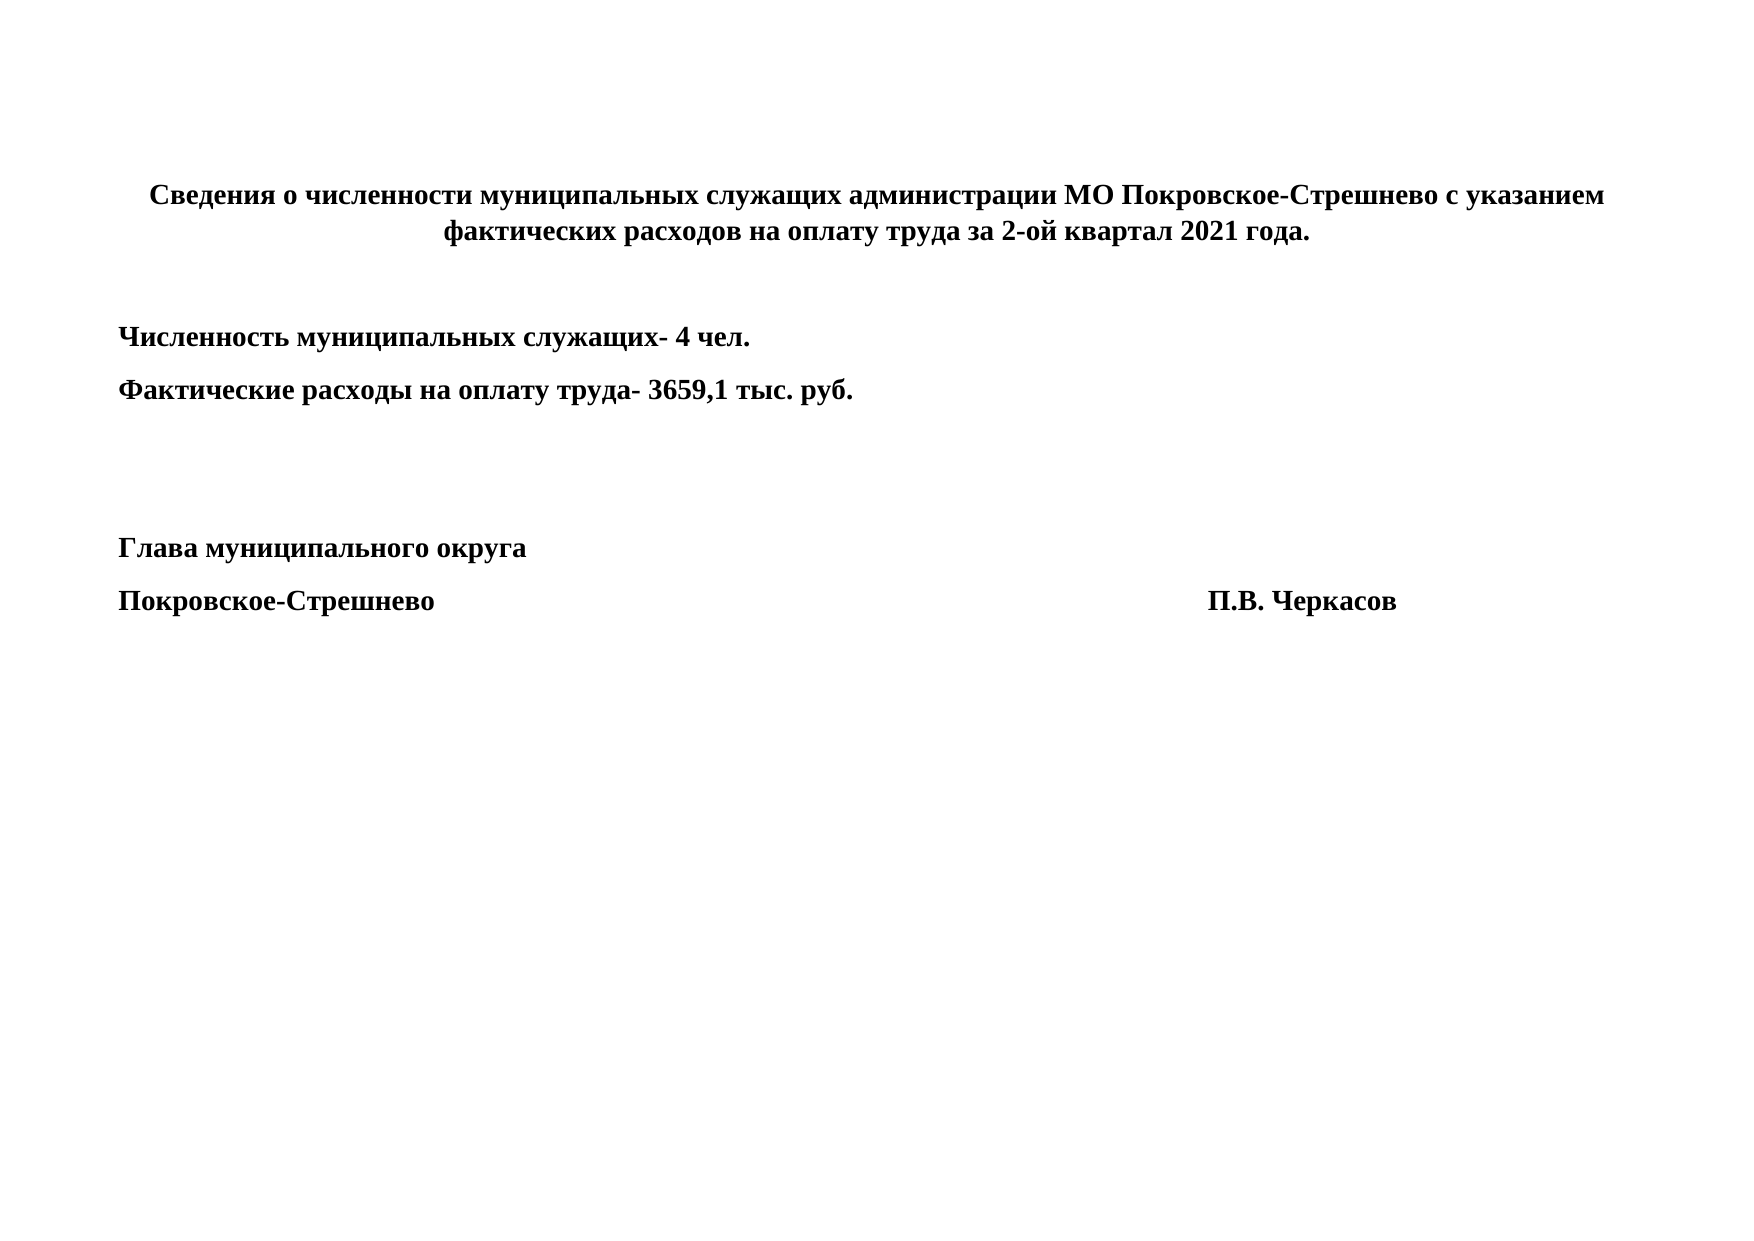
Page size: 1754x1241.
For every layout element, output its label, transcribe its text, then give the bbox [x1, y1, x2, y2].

text Глава муниципального округа [118, 530, 1636, 564]
text Численность муниципальных служащих- 4 чел. [118, 319, 1636, 352]
text Покровское-Стрешнево П.В. Черкасов [118, 583, 1636, 617]
text Сведения о численности муниципальных служащих администрации МО Покровское-Стрешнево с указанием фактических расходов на оплату труда за 2-ой квартал 2021 года. [118, 177, 1636, 247]
text Фактические расходы на оплату труда- 3659,1 тыс. руб. [118, 372, 1636, 405]
